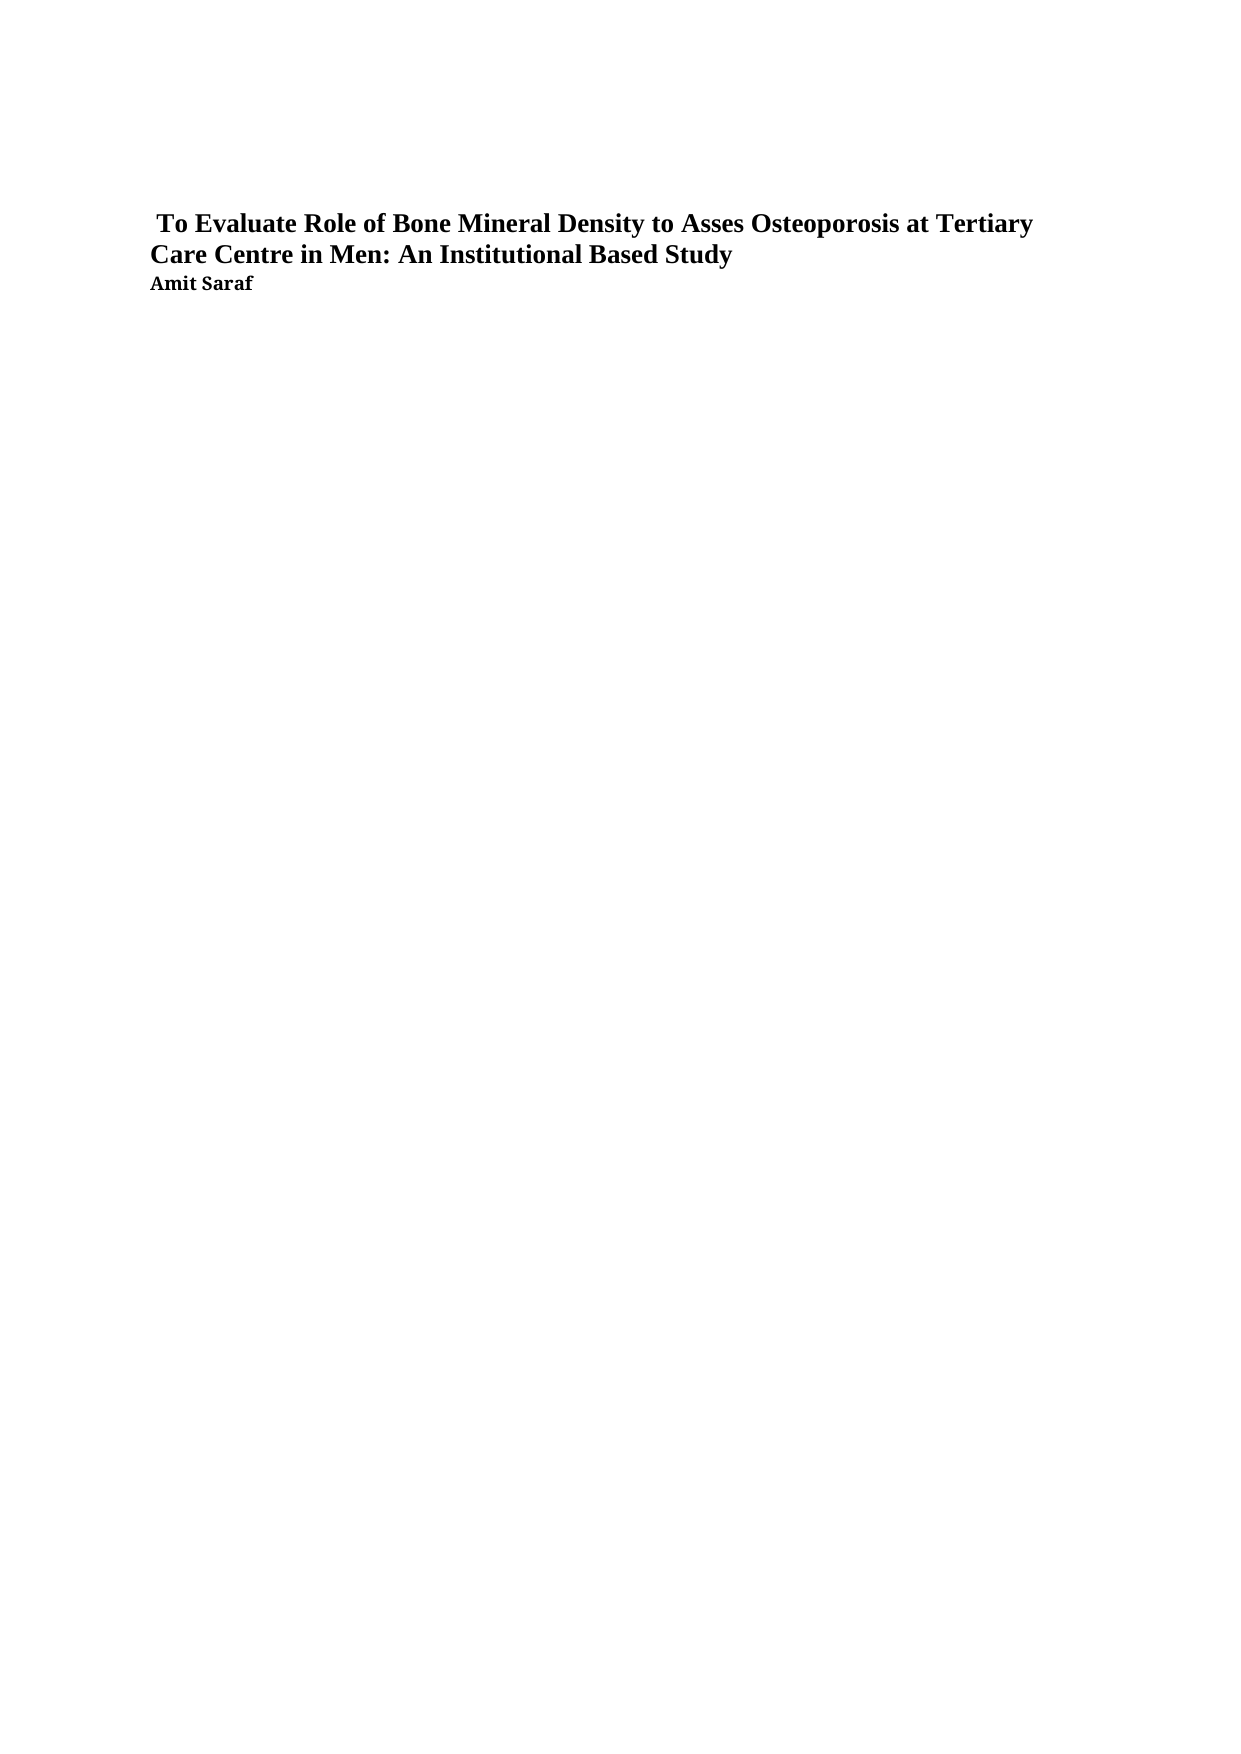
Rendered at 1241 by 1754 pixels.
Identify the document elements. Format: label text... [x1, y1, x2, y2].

text Amit Saraf [150, 270, 1090, 295]
text To Evaluate Role of Bone Mineral Density to Asses Osteoporosis at Tertiary Care Centre in Men: An Institutional Based Study [150, 207, 1090, 270]
